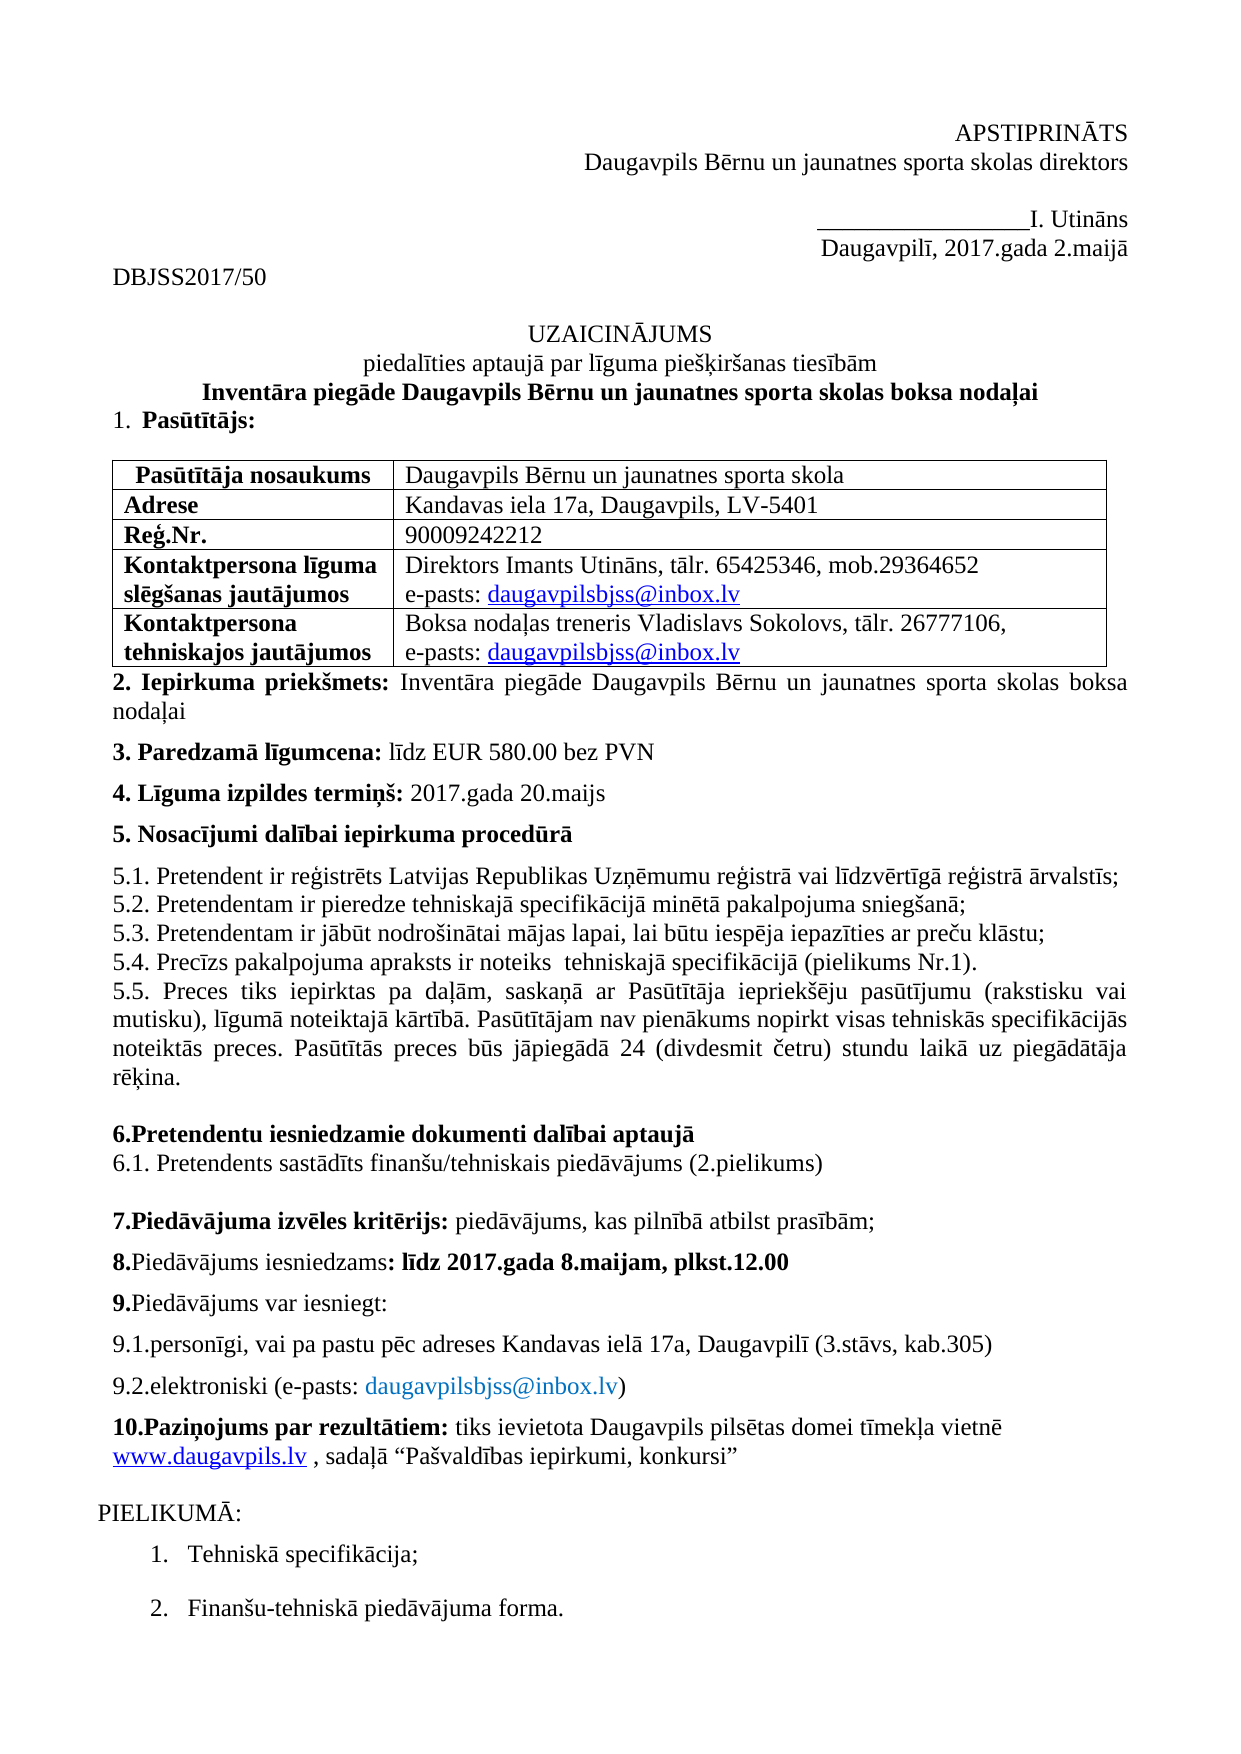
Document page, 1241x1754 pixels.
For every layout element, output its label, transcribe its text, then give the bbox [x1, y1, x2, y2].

text Daugavpilī, 2017.gada 2.maijā [112, 233, 1128, 262]
list Pasūtītājs: [112, 406, 1128, 434]
text 5.5. Preces tiks iepirktas pa daļām, saskaņā ar Pasūtītāja iepriekšēju pasūtījumu (rakstisku vai mutisku), līgumā noteiktajā kārtībā. Pasūtītājam nav pienākums nopirkt visas tehniskās specifikācijās noteiktās preces. Pasūtītās preces būs jāpiegādā 24 (divdesmit četru) stundu laikā uz piegādātāja rēķina. [112, 976, 1128, 1091]
text 6.1. Pretendents sastādīts finanšu/tehniskais piedāvājums (2.pielikums) [112, 1148, 1128, 1177]
table_cell Boksa nodaļas treneris Vladislavs Sokolovs, tālr. 26777106, e-pasts: daugavpilsbjss@inbox.lv [394, 609, 1106, 666]
table_header Daugavpils Bērnu un jaunatnes sporta skola [394, 461, 1106, 489]
table_cell 90009242212 [394, 520, 1106, 549]
text UZAICINĀJUMS [112, 319, 1128, 348]
table_cell Direktors Imants Utināns, tālr. 65425346, mob.29364652 e-pasts: daugavpilsbjss@inbox.lv [394, 550, 1106, 607]
text 10.Paziņojums par rezultātiem: tiks ievietota Daugavpils pilsētas domei tīmekļa vietnē www.daugavpils.lv , sadaļā “Pašvaldības iepirkumi, konkursi” [112, 1412, 1128, 1469]
text Pielikumā: [97, 1498, 1128, 1527]
text 8.Piedāvājums iesniedzams: līdz 2017.gada 8.maijam, plkst.12.00 [112, 1247, 1128, 1276]
text 5.3. Pretendentam ir jābūt nodrošinātai mājas lapai, lai būtu iespēja iepazīties ar preču klāstu; [112, 918, 1128, 947]
text 9.Piedāvājums var iesniegt: [112, 1288, 1128, 1317]
table_cell Adrese [113, 490, 393, 519]
list Tehniskā specifikācija; [150, 1539, 1128, 1568]
text 9.1.personīgi, vai pa pastu pēc adreses Kandavas ielā 17a, Daugavpilī (3.stāvs, kab.305) [112, 1329, 1128, 1358]
text 5.2. Pretendentam ir pieredze tehniskajā specifikācijā minētā pakalpojuma sniegšanā; [112, 889, 1128, 918]
text 5.4. Precīzs pakalpojuma apraksts ir noteiks tehniskajā specifikācijā (pielikums Nr.1). [112, 947, 1128, 976]
table_cell Kontaktpersona tehniskajos jautājumos [113, 609, 393, 666]
text DBJSS2017/50 [112, 262, 1128, 291]
table_cell Kontaktpersona līguma slēgšanas jautājumos [113, 550, 393, 607]
text piedalīties aptaujā par līguma piešķiršanas tiesībām [112, 348, 1128, 377]
text apstiprinĀts Daugavpils Bērnu un jaunatnes sporta skolas direktors [112, 118, 1128, 176]
text _________________I. Utināns [112, 204, 1128, 233]
text 4. Līguma izpildes termiņš: 2017.gada 20.maijs [112, 778, 1128, 807]
table_cell Reģ.Nr. [113, 520, 393, 549]
table_header Pasūtītāja nosaukums [113, 461, 393, 489]
table_cell Kandavas iela 17a, Daugavpils, LV-5401 [394, 490, 1106, 519]
text 5. Nosacījumi dalībai iepirkuma procedūrā [112, 819, 1128, 848]
text 3. Paredzamā līgumcena: līdz EUR 580.00 bez PVN [112, 737, 1128, 766]
text 7.Piedāvājuma izvēles kritērijs: piedāvājums, kas pilnībā atbilst prasībām; [112, 1206, 1128, 1234]
text 6.Pretendentu iesniedzamie dokumenti dalībai aptaujā [112, 1119, 1128, 1148]
list Finanšu-tehniskā piedāvājuma forma. [150, 1593, 1128, 1622]
text 5.1. Pretendent ir reģistrēts Latvijas Republikas Uzņēmumu reģistrā vai līdzvērtīgā reģistrā ārvalstīs; [112, 861, 1128, 889]
text 9.2.elektroniski (e-pasts: daugavpilsbjss@inbox.lv) [112, 1371, 1128, 1399]
text 2. Iepirkuma priekšmets: Inventāra piegāde Daugavpils Bērnu un jaunatnes sporta skolas boksa nodaļai [112, 667, 1128, 724]
text Inventāra piegāde Daugavpils Bērnu un jaunatnes sporta skolas boksa nodaļai [112, 377, 1128, 406]
